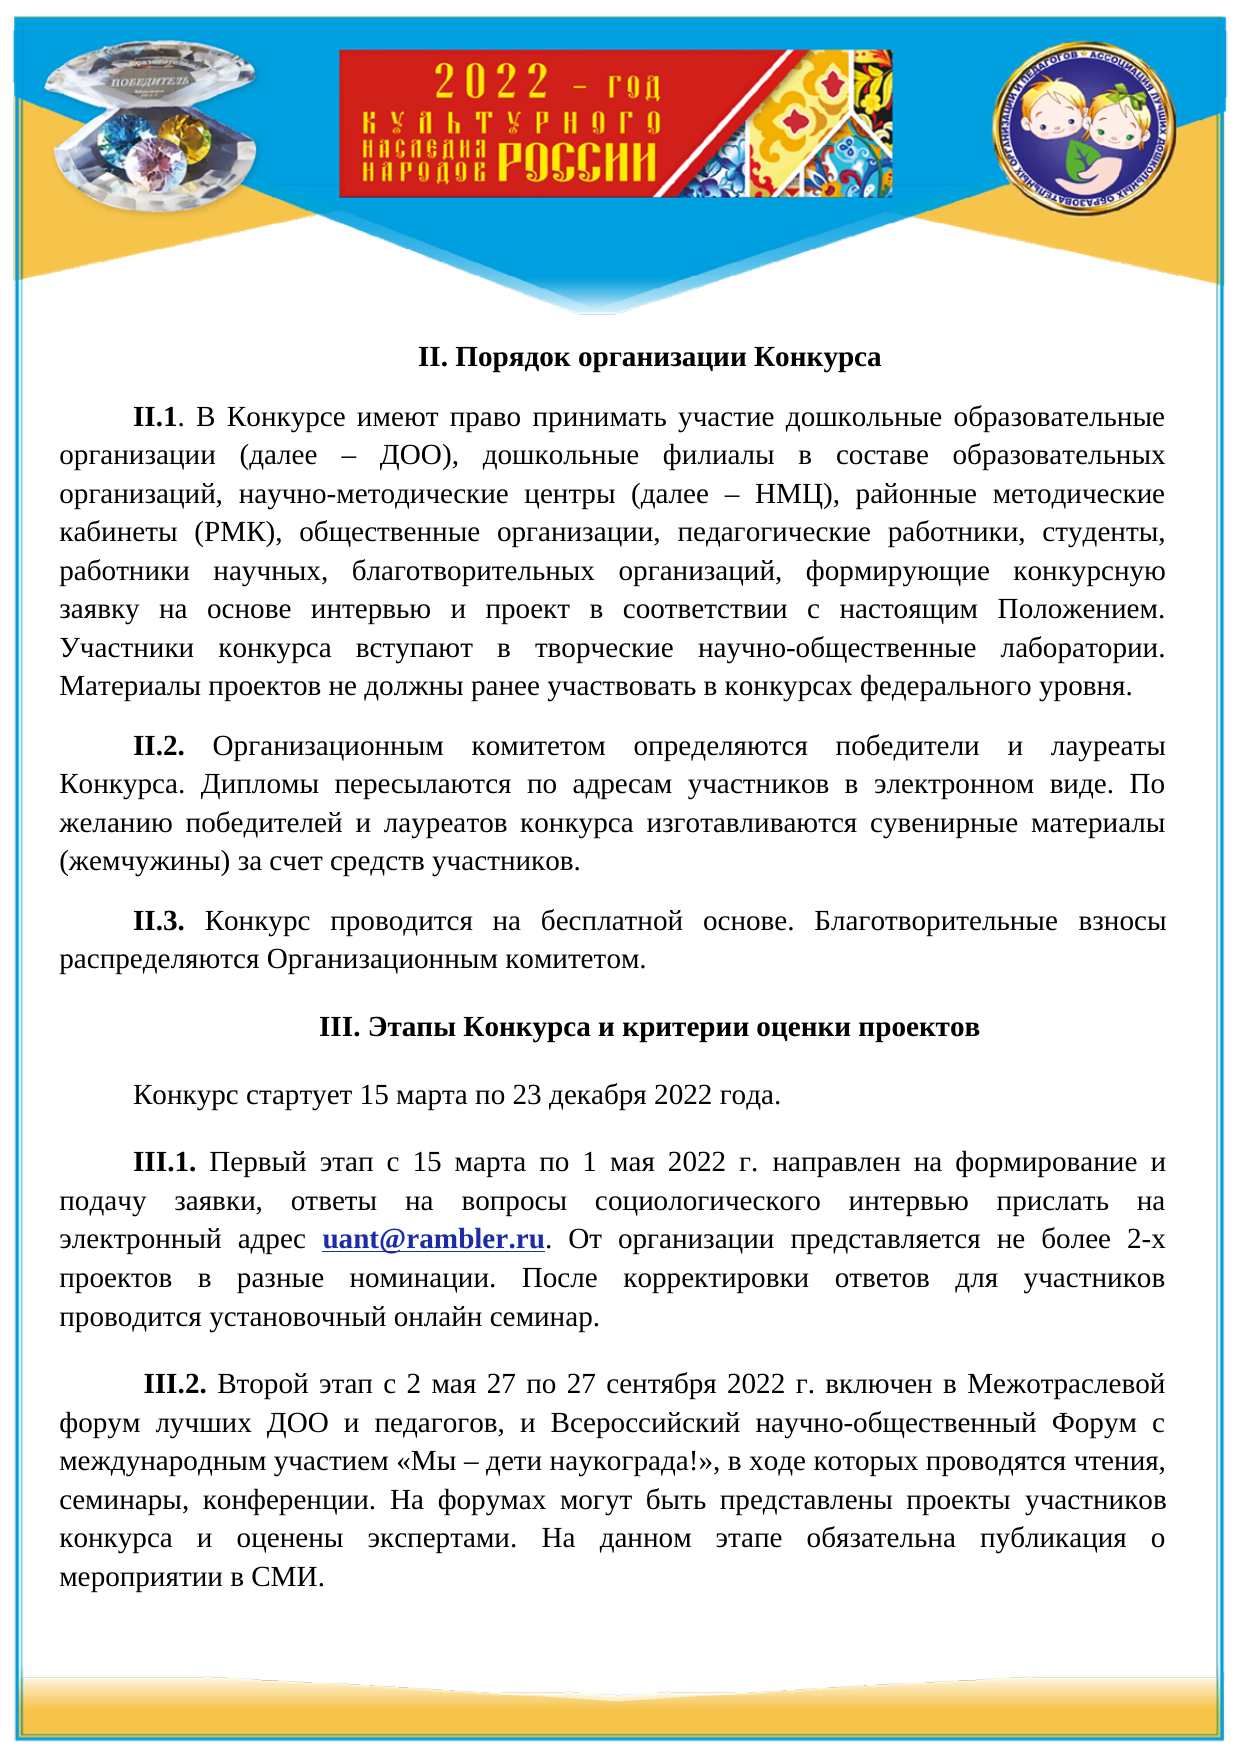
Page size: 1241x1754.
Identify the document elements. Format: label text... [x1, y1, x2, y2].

text Конкурс стартует 15 марта по 23 декабря 2022 года. [59, 1077, 1167, 1110]
text II.3. Конкурс проводится на бесплатной основе. Благотворительные взносы распределяются Организационным комитетом. [59, 903, 1167, 975]
text III. Этапы Конкурса и критерии оценки проектов [59, 1009, 1167, 1043]
text III.1. Первый этап с 15 марта по 1 мая 2022 г. направлен на формирование и подачу заявки, ответы на вопросы социологического интервью прислать на электронный адрес uant@rambler.ru. От организации представляется не более 2-х проектов в разные номинации. После корректировки ответов для участников проводится установочный онлайн семинар. [59, 1144, 1167, 1332]
text II. Порядок организации Конкурса [59, 339, 1167, 373]
text II.1. В Конкурсе имеют право принимать участие дошкольные образовательные организации (далее – ДОО), дошкольные филиалы в составе образовательных организаций, научно-методические центры (далее – НМЦ), районные методические кабинеты (РМК), общественные организации, педагогические работники, студенты, работники научных, благотворительных организаций, формирующие конкурсную заявку на основе интервью и проект в соответствии с настоящим Положением. Участники конкурса вступают в творческие научно-общественные лаборатории. Материалы проектов не должны ранее участвовать в конкурсах федерального уровня. [59, 399, 1167, 702]
picture [0, 11, 1241, 1752]
text III.2. Второй этап с 2 мая 27 по 27 сентября 2022 г. включен в Межотраслевой форум лучших ДОО и педагогов, и Всероссийский научно-общественный Форум с международным участием «Мы – дети наукограда!», в ходе которых проводятся чтения, семинары, конференции. На форумах могут быть представлены проекты участников конкурса и оценены экспертами. На данном этапе обязательна публикация о мероприятии в СМИ. [59, 1366, 1167, 1593]
text II.2. Организационным комитетом определяются победители и лауреаты Конкурса. Дипломы пересылаются по адресам участников в электронном виде. По желанию победителей и лауреатов конкурса изготавливаются сувенирные материалы (жемчужины) за счет средств участников. [59, 728, 1167, 877]
